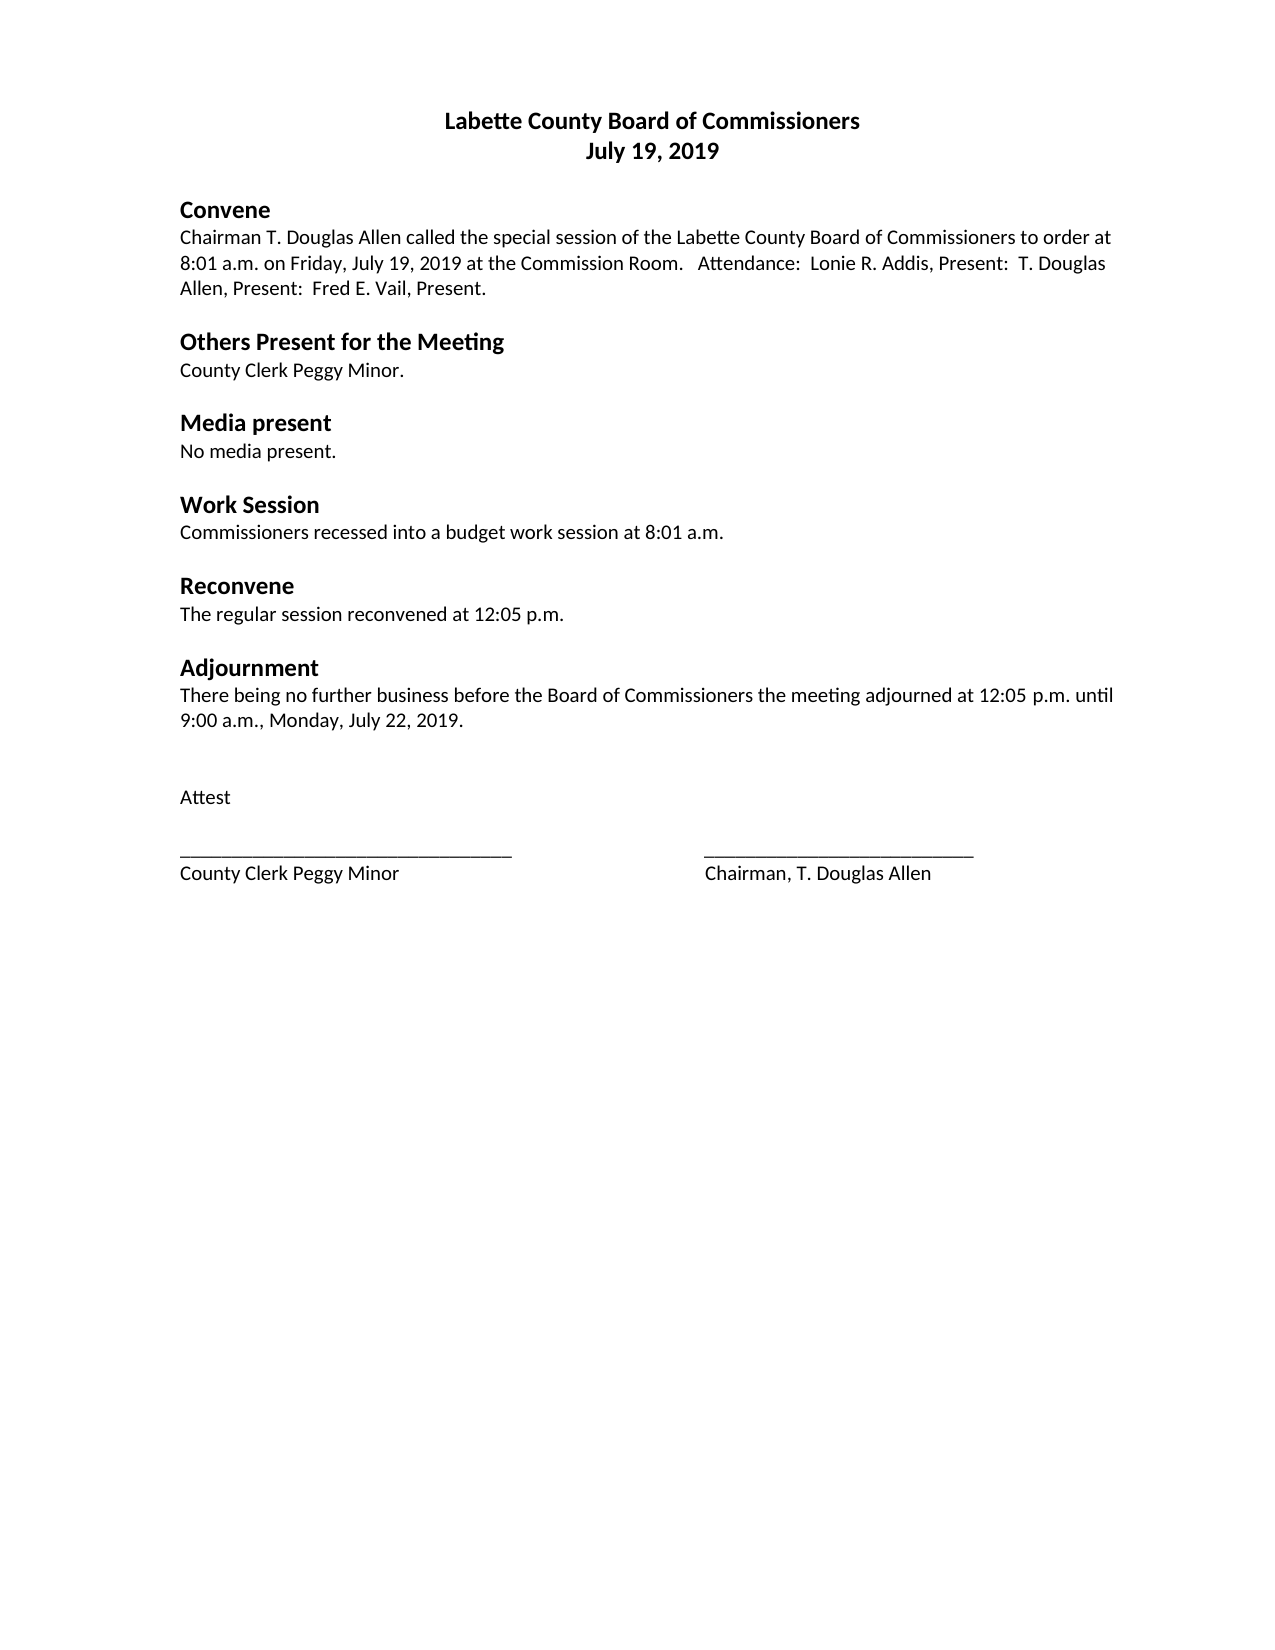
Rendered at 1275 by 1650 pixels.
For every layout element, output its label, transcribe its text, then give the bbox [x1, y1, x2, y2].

text Commissioners recessed into a budget work session at 8:01 a.m. [180, 519, 1125, 545]
text Attest [180, 784, 1125, 809]
text No media present. [180, 438, 1125, 463]
text Adjournment [180, 652, 1125, 682]
text Others Present for the Meeting [180, 326, 1125, 357]
text Labette County Board of Commissioners [180, 105, 1125, 136]
text Reconvene [180, 570, 1125, 601]
text ________________________________ __________________________ [180, 835, 1125, 860]
text County Clerk Peggy Minor Chairman, T. Douglas Allen [180, 860, 1125, 886]
text There being no further business before the Board of Commissioners the meeting adjourned at 12:05 p.m. until 9:00 a.m., Monday, July 22, 2019. [180, 682, 1125, 733]
text Work Session [180, 489, 1125, 519]
text Chairman T. Douglas Allen called the special session of the Labette County Board of Commissioners to order at 8:01 a.m. on Friday, July 19, 2019 at the Commission Room. Attendance: Lonie R. Addis, Present: T. Douglas Allen, Present: Fred E. Vail, Present. [180, 224, 1125, 301]
text Media present [180, 408, 1125, 438]
text July 19, 2019 [180, 136, 1125, 166]
text Convene [180, 194, 1125, 224]
text The regular session reconvened at 12:05 p.m. [180, 601, 1125, 626]
text County Clerk Peggy Minor. [180, 357, 1125, 382]
